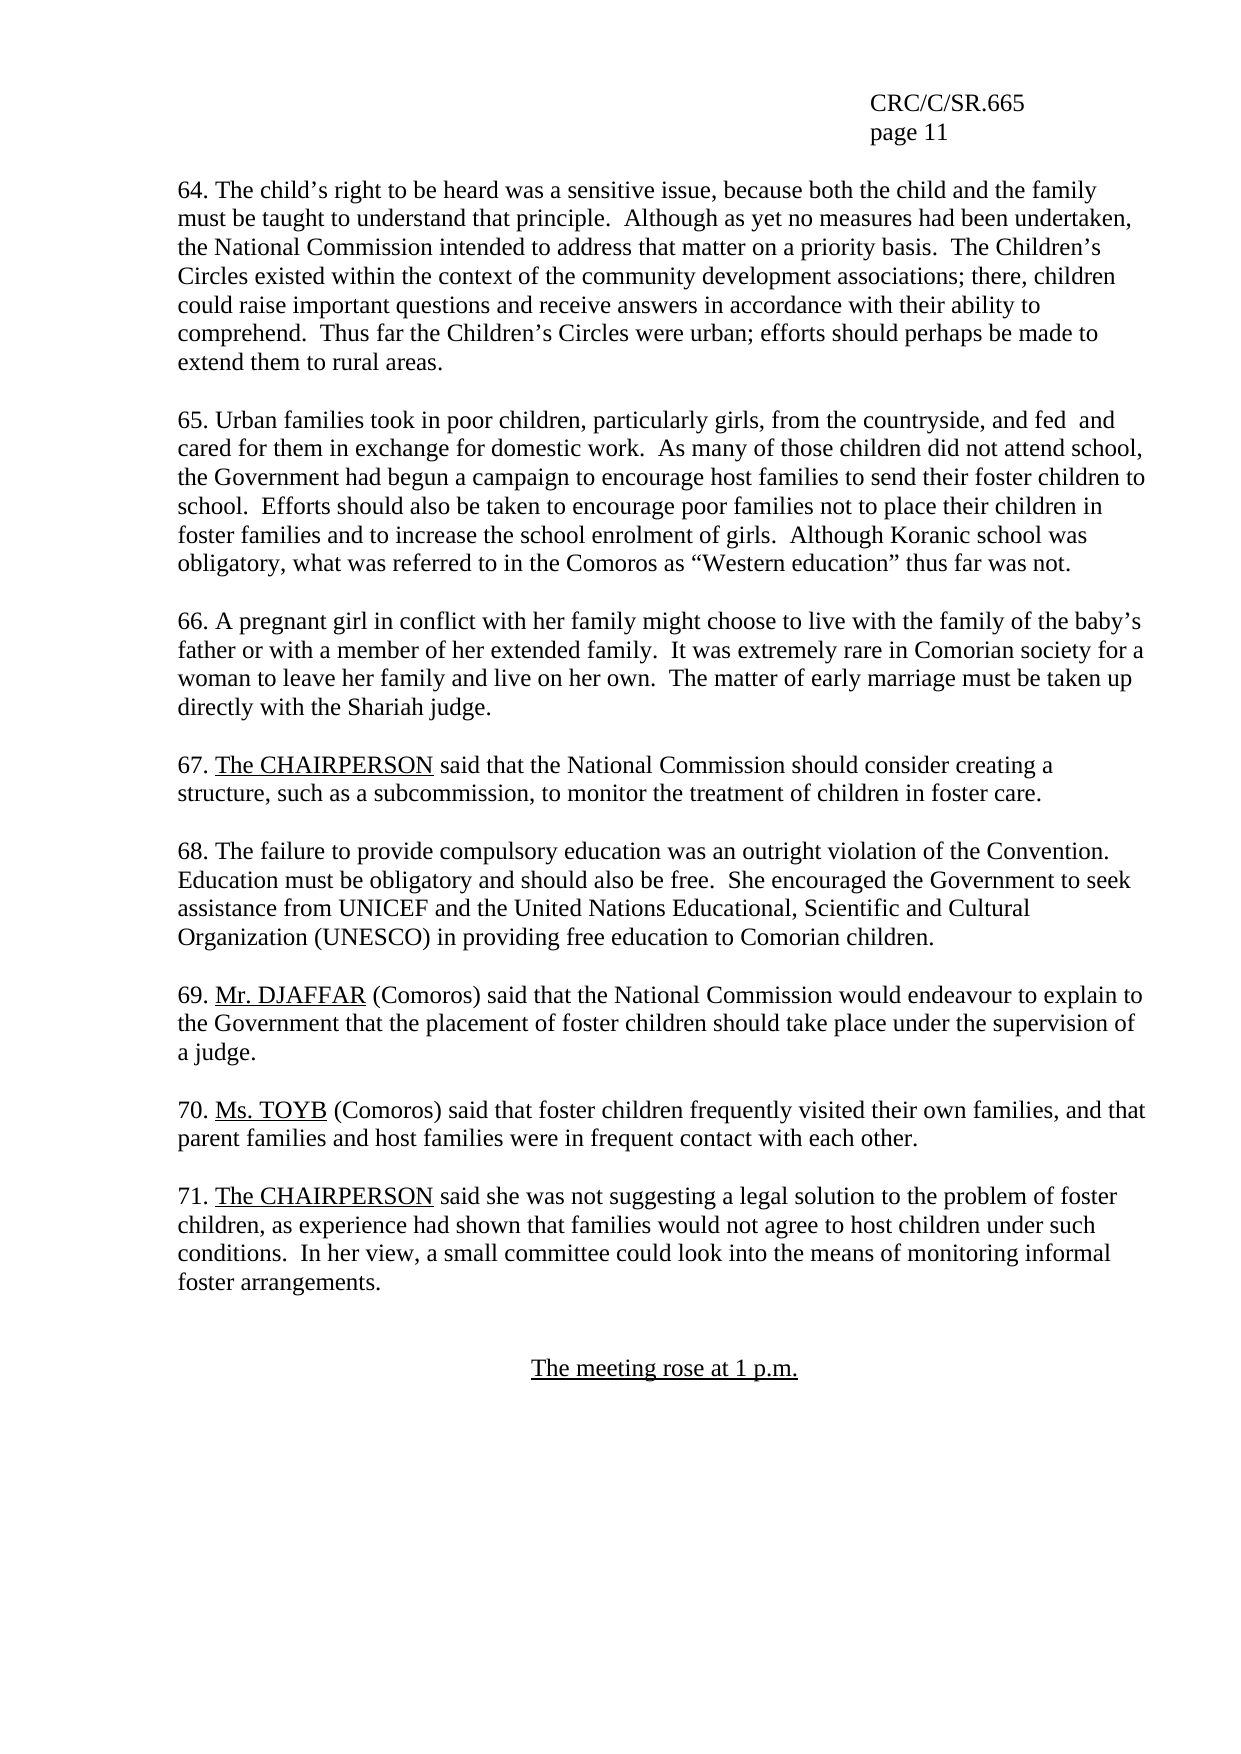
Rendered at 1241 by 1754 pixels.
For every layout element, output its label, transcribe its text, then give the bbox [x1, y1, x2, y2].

list The child’s right to be heard was a sensitive issue, because both the child and the family must be taught to understand that principle. Although as yet no measures had been undertaken, the National Commission intended to address that matter on a priority basis. The Children’s Circles existed within the context of the community development associations; there, children could raise important questions and receive answers in accordance with their ability to comprehend. Thus far the Children’s Circles were urban; efforts should perhaps be made to extend them to rural areas. [177, 175, 1152, 376]
list The failure to provide compulsory education was an outright violation of the Convention. Education must be obligatory and should also be free. She encouraged the Government to seek assistance from UNICEF and the United Nations Educational, Scientific and Cultural Organization (UNESCO) in providing free education to Comorian children. [177, 836, 1152, 951]
list Ms. TOYB (Comoros) said that foster children frequently visited their own families, and that parent families and host families were in frequent contact with each other. [177, 1095, 1152, 1152]
text The meeting rose at 1 p.m. [177, 1353, 1152, 1382]
list A pregnant girl in conflict with her family might choose to live with the family of the baby’s father or with a member of her extended family. It was extremely rare in Comorian society for a woman to leave her family and live on her own. The matter of early marriage must be taken up directly with the Shariah judge. [177, 606, 1152, 721]
list The CHAIRPERSON said that the National Commission should consider creating a structure, such as a subcommission, to monitor the treatment of children in foster care. [177, 750, 1152, 807]
list Mr. DJAFFAR (Comoros) said that the National Commission would endeavour to explain to the Government that the placement of foster children should take place under the supervision of a judge. [177, 980, 1152, 1066]
list Urban families took in poor children, particularly girls, from the countryside, and fed and cared for them in exchange for domestic work. As many of those children did not attend school, the Government had begun a campaign to encourage host families to send their foster children to school. Efforts should also be taken to encourage poor families not to place their children in foster families and to increase the school enrolment of girls. Although Koranic school was obligatory, what was referred to in the Comoros as “Western education” thus far was not. [177, 405, 1152, 577]
list The CHAIRPERSON said she was not suggesting a legal solution to the problem of foster children, as experience had shown that families would not agree to host children under such conditions. In her view, a small committee could look into the means of monitoring informal foster arrangements. [177, 1181, 1152, 1296]
